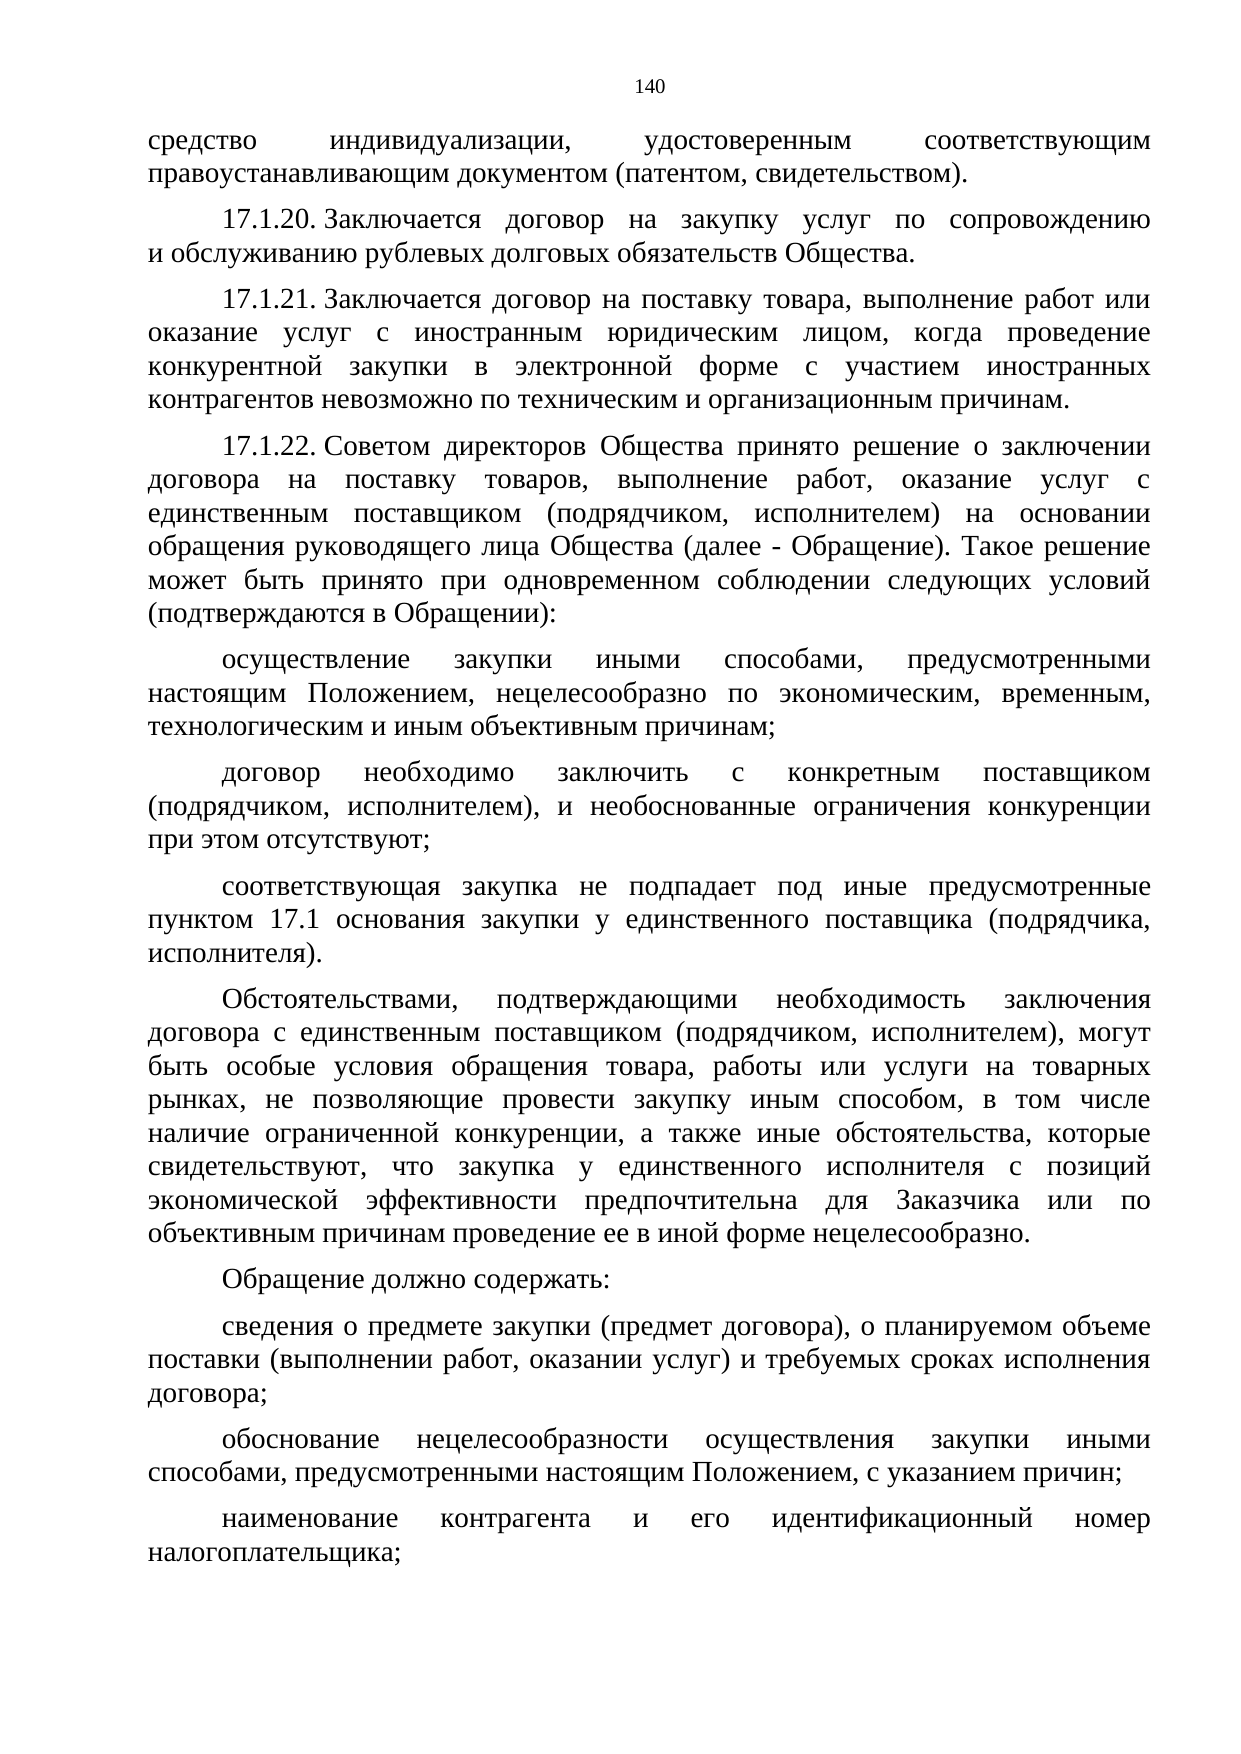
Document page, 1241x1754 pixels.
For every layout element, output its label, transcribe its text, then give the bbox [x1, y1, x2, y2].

list Советом директоров Общества принято решение о заключении договора на поставку товаров, выполнение работ, оказание услуг с единственным поставщиком (подрядчиком, исполнителем) на основании обращения руководящего лица Общества (далее - Обращение). Такое решение может быть принято при одновременном соблюдении следующих условий (подтверждаются в Обращении): [148, 428, 1152, 629]
list Обстоятельствами, подтверждающими необходимость заключения договора с единственным поставщиком (подрядчиком, исполнителем), могут быть особые условия обращения товара, работы или услуги на товарных рынках, не позволяющие провести закупку иным способом, в том числе наличие ограниченной конкуренции, а также иные обстоятельства, которые свидетельствуют, что закупка у единственного исполнителя с позиций экономической эффективности предпочтительна для Заказчика или по объективным причинам проведение ее в иной форме нецелесообразно. [148, 981, 1152, 1249]
list Заключается договор на поставку товара, выполнение работ или оказание услуг с иностранным юридическим лицом, когда проведение конкурентной закупки в электронной форме с участием иностранных контрагентов невозможно по техническим и организационным причинам. [148, 281, 1152, 415]
list обоснование нецелесообразности осуществления закупки иными способами, предусмотренными настоящим Положением, с указанием причин; [148, 1421, 1152, 1488]
list договор необходимо заключить с конкретным поставщиком (подрядчиком, исполнителем), и необоснованные ограничения конкуренции при этом отсутствуют; [148, 754, 1152, 855]
list Обращение должно содержать: [148, 1262, 1152, 1295]
list осуществление закупки иными способами, предусмотренными настоящим Положением, нецелесообразно по экономическим, временным, технологическим и иным объективным причинам; [148, 641, 1152, 742]
list Заключается договор на закупку услуг по сопровождению и обслуживанию рублевых долговых обязательств Общества. [148, 201, 1152, 268]
list наименование контрагента и его идентификационный номер налогоплательщика; [148, 1500, 1152, 1567]
list соответствующая закупка не подпадает под иные предусмотренные пунктом 17.1 основания закупки у единственного поставщика (подрядчика, исполнителя). [148, 868, 1152, 968]
list сведения о предмете закупки (предмет договора), о планируемом объеме поставки (выполнении работ, оказании услуг) и требуемых сроках исполнения договора; [148, 1308, 1152, 1408]
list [148, 122, 1152, 189]
